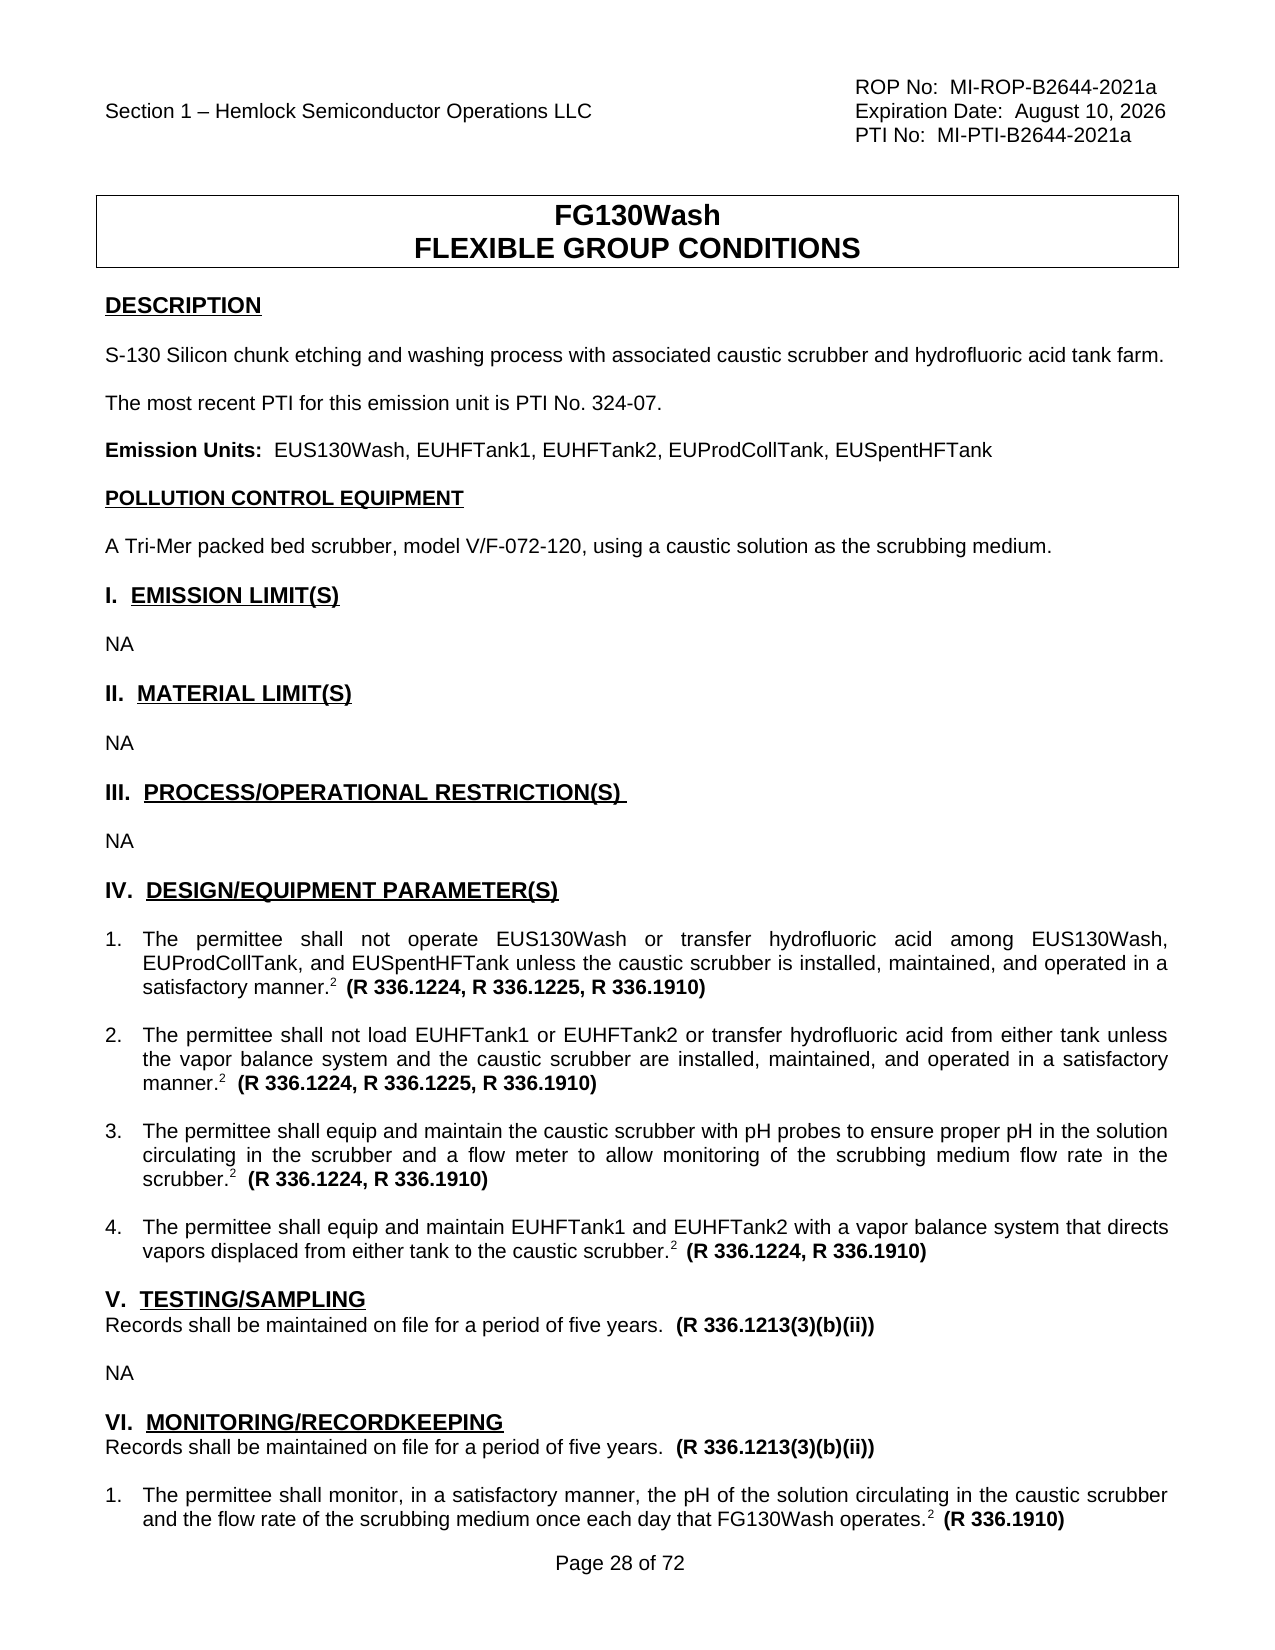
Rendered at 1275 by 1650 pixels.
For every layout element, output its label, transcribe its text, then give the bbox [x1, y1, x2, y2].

text Emission Units: EUS130Wash, EUHFTank1, EUHFTank2, EUProdCollTank, EUSpentHFTank [105, 438, 1170, 462]
text VI. MONITORING/RECORDKEEPING [105, 1408, 1170, 1435]
text NA [105, 632, 1170, 656]
text III. PROCESS/OPERATIONAL RESTRICTION(S) [105, 778, 1170, 805]
text A Tri-Mer packed bed scrubber, model V/F-072-120, using a caustic solution as the scrubbing medium. [105, 534, 1170, 558]
text NA [105, 829, 1170, 853]
text POLLUTION CONTROL EQUIPMENT [105, 486, 1170, 510]
text NA [105, 731, 1170, 754]
text FLEXIBLE GROUP CONDITIONS [97, 228, 1178, 267]
text S-130 Silicon chunk etching and washing process with associated caustic scrubber and hydrofluoric acid tank farm. [105, 342, 1170, 366]
text Records shall be maintained on file for a period of five years. (R 336.1213(3)(b)(ii)) [105, 1435, 1170, 1459]
text 4. The permittee shall equip and maintain EUHFTank1 and EUHFTank2 with a vapor balance system that directs vapors displaced from either tank to the caustic scrubber.2 (R 336.1224, R 336.1910) [105, 1214, 1170, 1262]
text 2. The permittee shall not load EUHFTank1 or EUHFTank2 or transfer hydrofluoric acid from either tank unless the vapor balance system and the caustic scrubber are installed, maintained, and operated in a satisfactory manner.2 (R 336.1224, R 336.1225, R 336.1910) [105, 1023, 1170, 1095]
text The most recent PTI for this emission unit is PTI No. 324-07. [105, 390, 1170, 414]
subtitle FG130Wash [97, 196, 1178, 228]
text I. EMISSION LIMIT(S) [105, 582, 1170, 608]
text NA [105, 1361, 1170, 1384]
text V. TESTING/SAMPLING [105, 1286, 1170, 1313]
text DESCRIPTION [105, 292, 1170, 318]
text Records shall be maintained on file for a period of five years. (R 336.1213(3)(b)(ii)) [105, 1313, 1170, 1337]
text 1. The permittee shall not operate EUS130Wash or transfer hydrofluoric acid among EUS130Wash, EUProdCollTank, and EUSpentHFTank unless the caustic scrubber is installed, maintained, and operated in a satisfactory manner.2 (R 336.1224, R 336.1225, R 336.1910) [105, 927, 1170, 999]
text II. MATERIAL LIMIT(S) [105, 680, 1170, 707]
text IV. DESIGN/EQUIPMENT PARAMETER(S) [105, 877, 1170, 903]
text 3. The permittee shall equip and maintain the caustic scrubber with pH probes to ensure proper pH in the solution circulating in the scrubber and a flow meter to allow monitoring of the scrubbing medium flow rate in the scrubber.2 (R 336.1224, R 336.1910) [105, 1119, 1170, 1191]
text 1. The permittee shall monitor, in a satisfactory manner, the pH of the solution circulating in the caustic scrubber and the flow rate of the scrubbing medium once each day that FG130Wash operates.2 (R 336.1910) [105, 1483, 1170, 1531]
